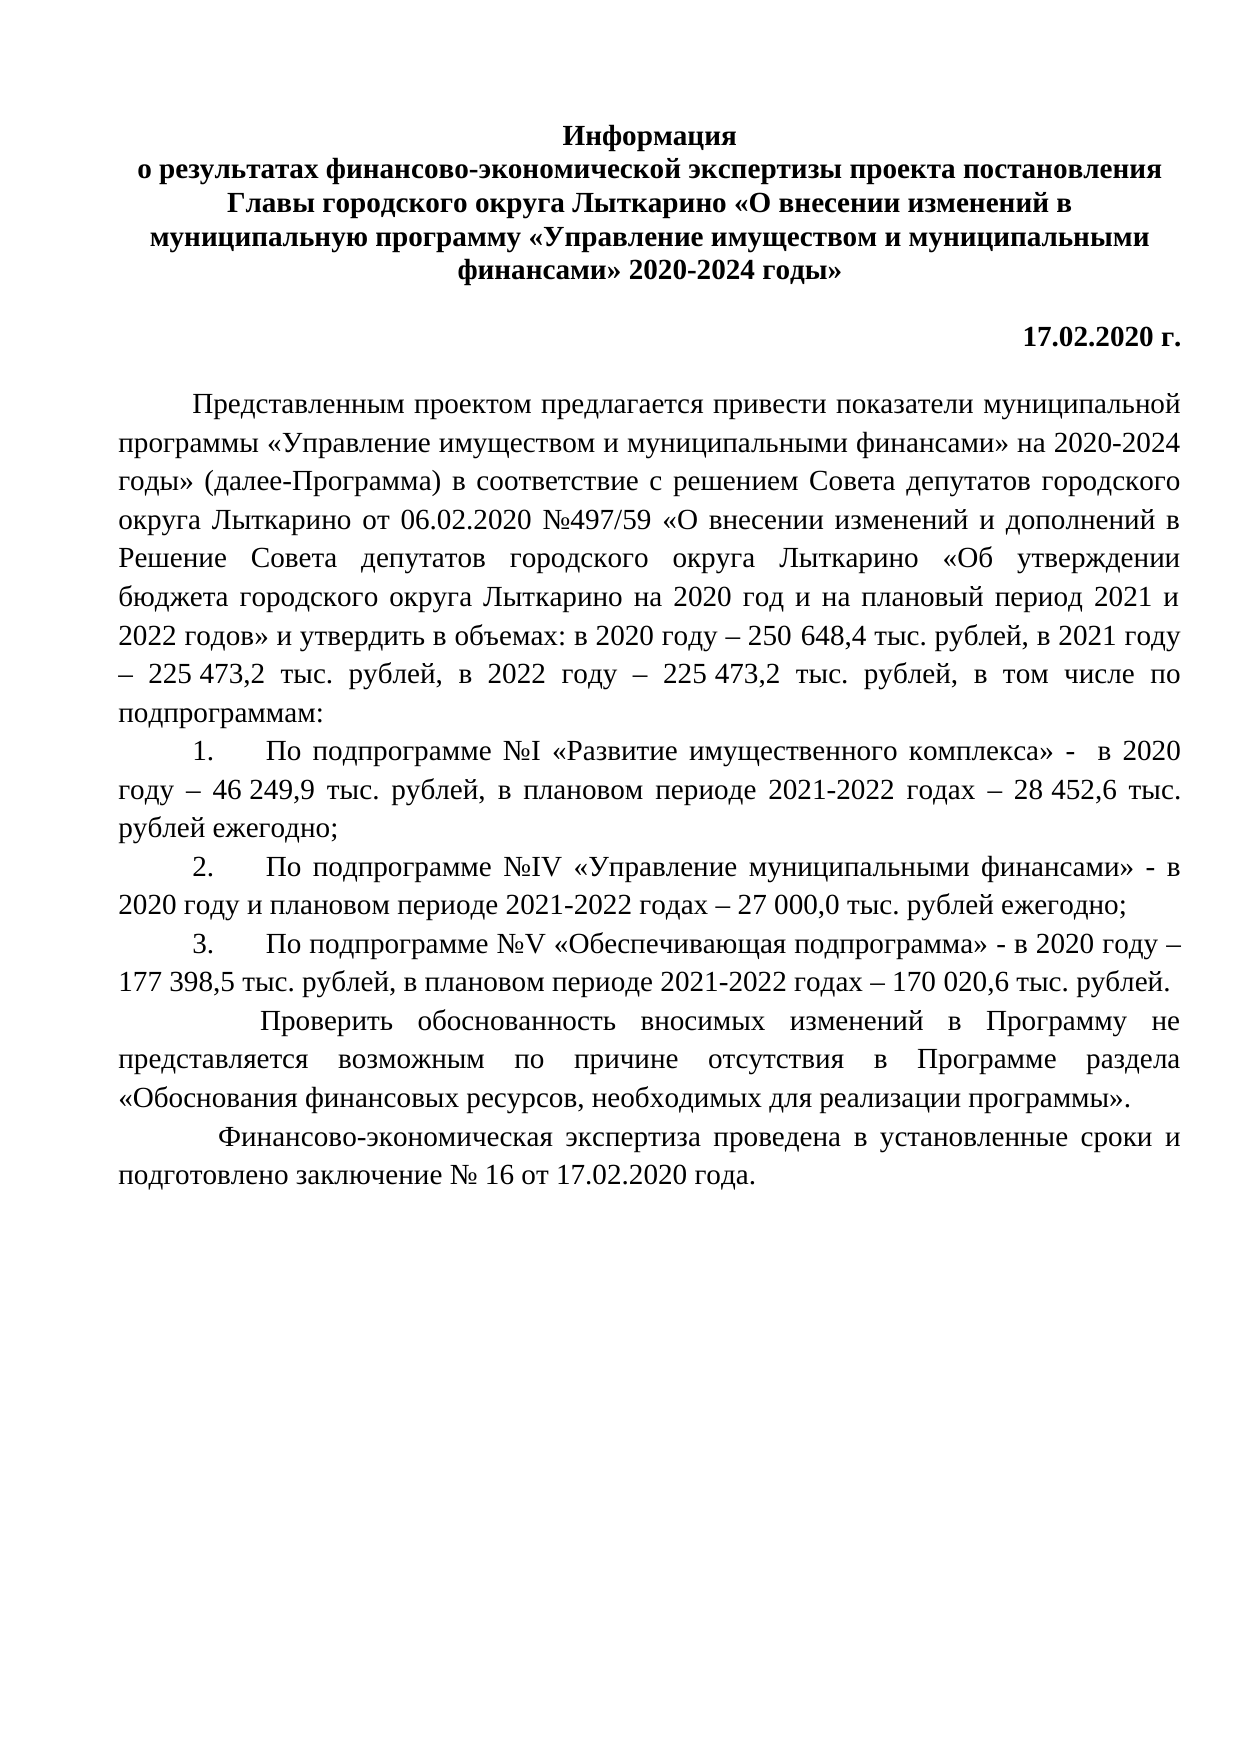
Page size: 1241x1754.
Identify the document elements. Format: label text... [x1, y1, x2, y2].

text Финансово-экономическая экспертиза проведена в установленные сроки и подготовлено заключение № 16 от 17.02.2020 года. [118, 1119, 1181, 1191]
text о результатах финансово-экономической экспертизы проекта постановления Главы городского округа Лыткарино «О внесении изменений в муниципальную программу «Управление имуществом и муниципальными финансами» 2020-2024 годы» [118, 152, 1181, 286]
list По подпрограмме №V «Обеспечивающая подпрограмма» - в 2020 году – 177 398,5 тыс. рублей, в плановом периоде 2021-2022 годах – 170 020,6 тыс. рублей. [118, 926, 1181, 998]
text 17.02.2020 г. [59, 319, 1181, 353]
text Информация [118, 118, 1181, 152]
list По подпрограмме №IV «Управление муниципальными финансами» - в 2020 году и плановом периоде 2021-2022 годах – 27 000,0 тыс. рублей ежегодно; [118, 849, 1181, 921]
text Проверить обоснованность вносимых изменений в Программу не представляется возможным по причине отсутствия в Программе раздела «Обоснования финансовых ресурсов, необходимых для реализации программы». [118, 1003, 1181, 1114]
text Представленным проектом предлагается привести показатели муниципальной программы «Управление имуществом и муниципальными финансами» на 2020-2024 годы» (далее-Программа) в соответствие с решением Совета депутатов городского округа Лыткарино от 06.02.2020 №497/59 «О внесении изменений и дополнений в Решение Совета депутатов городского округа Лыткарино «Об утверждении бюджета городского округа Лыткарино на 2020 год и на плановый период 2021 и 2022 годов» и утвердить в объемах: в 2020 году – 250 648,4 тыс. рублей, в 2021 году – 225 473,2 тыс. рублей, в 2022 году – 225 473,2 тыс. рублей, в том числе по подпрограммам: [118, 386, 1181, 728]
list По подпрограмме №I «Развитие имущественного комплекса» - в 2020 году – 46 249,9 тыс. рублей, в плановом периоде 2021-2022 годах – 28 452,6 тыс. рублей ежегодно; [118, 733, 1181, 844]
